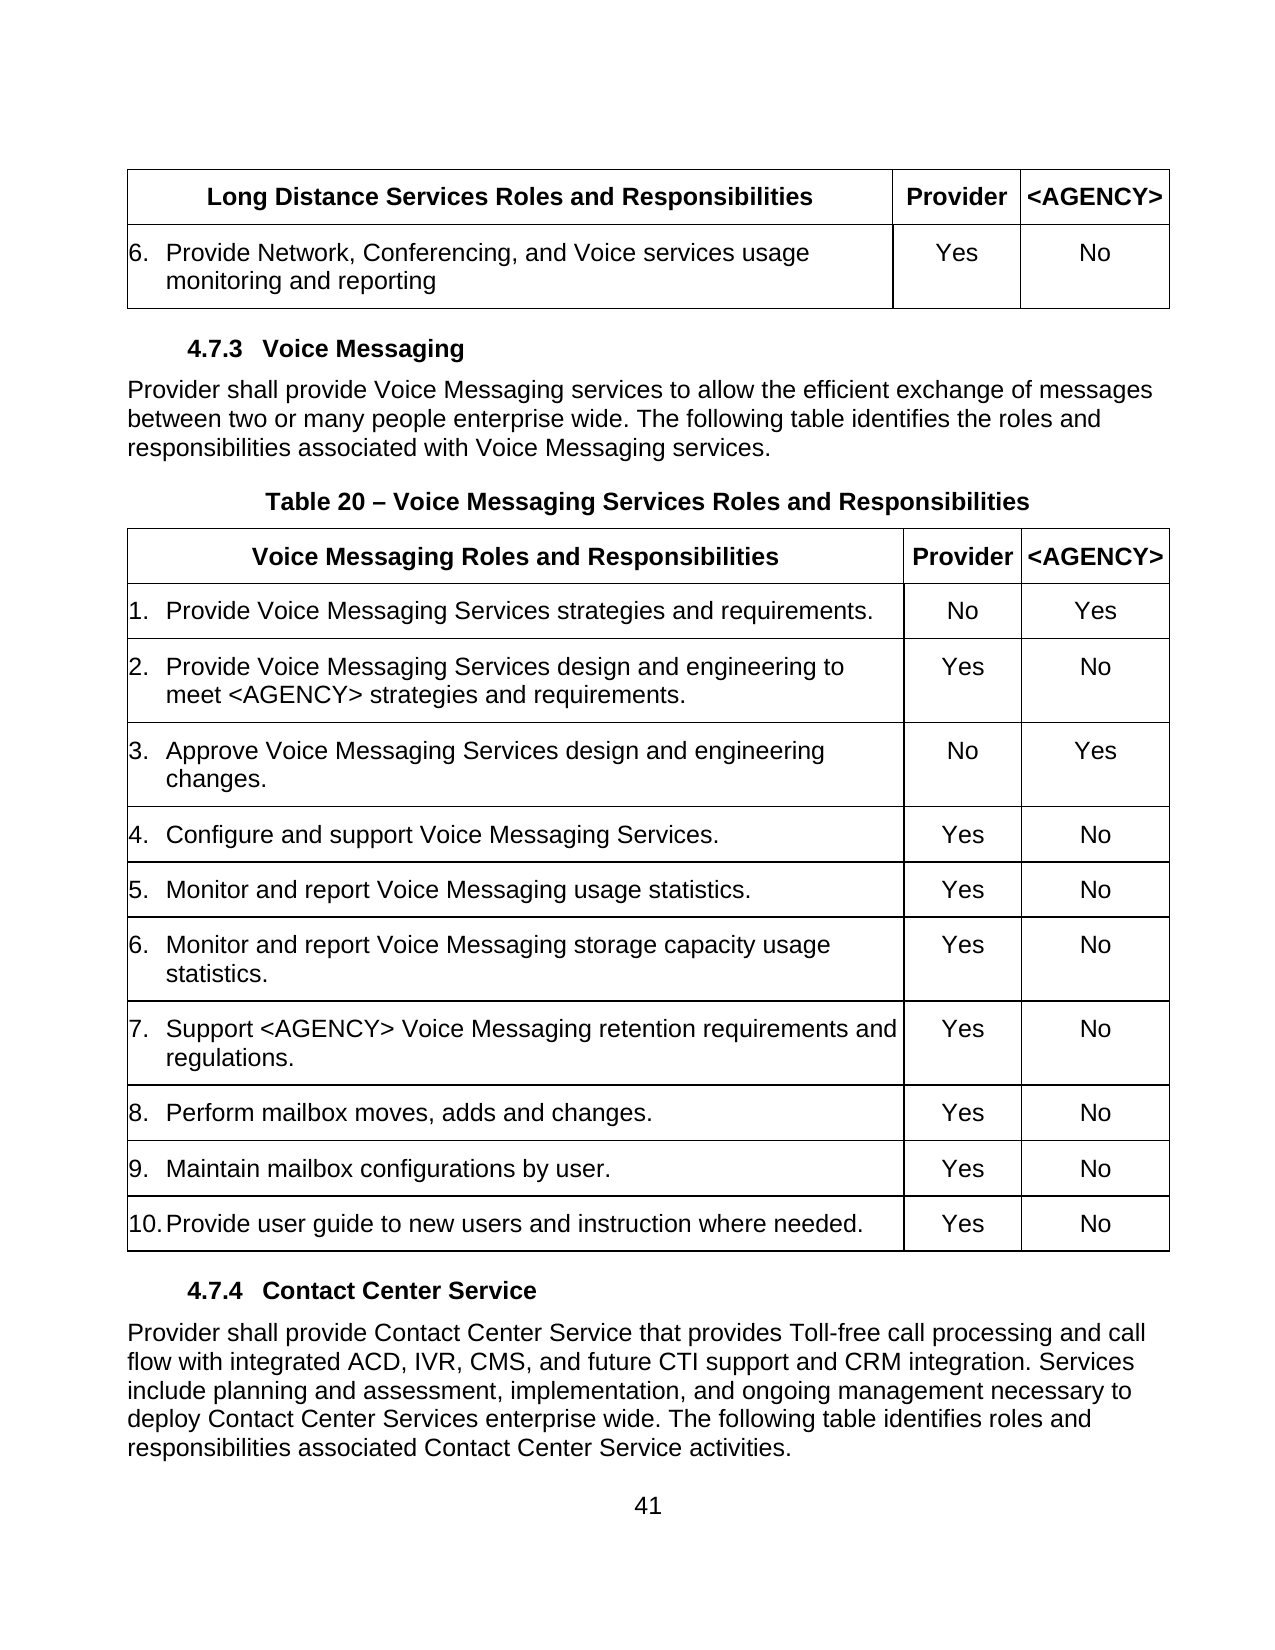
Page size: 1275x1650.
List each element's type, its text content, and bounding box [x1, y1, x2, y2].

table_cell Yes [1022, 723, 1169, 806]
table_cell No [1022, 863, 1169, 916]
table_cell Perform mailbox moves, adds and changes. [128, 1086, 903, 1140]
table_header <AGENCY> [1022, 529, 1169, 583]
table_cell Configure and support Voice Messaging Services. [128, 807, 903, 861]
table_cell Maintain mailbox configurations by user. [128, 1141, 903, 1195]
table_cell Yes [905, 1197, 1021, 1250]
table_cell Provide Voice Messaging Services strategies and requirements. [128, 584, 903, 637]
text Provider shall provide Contact Center Service that provides Toll-free call processing and call flow with integrated ACD, IVR, CMS, and future CTI support and CRM integration. Services include planning and assessment, implementation, and ongoing management necessary to deploy Contact Center Services enterprise wide. The following table identifies roles and responsibilities associated Contact Center Service activities. [127, 1318, 1169, 1462]
table_cell Provide user guide to new users and instruction where needed. [128, 1197, 903, 1250]
table_cell No [1022, 639, 1169, 722]
table_cell Yes [1022, 584, 1169, 637]
table_cell Monitor and report Voice Messaging usage statistics. [128, 863, 903, 916]
table_cell No [905, 584, 1021, 637]
table_cell Support <AGENCY> Voice Messaging retention requirements and regulations. [128, 1002, 903, 1084]
table_cell No [1021, 225, 1169, 308]
table_cell Yes [905, 639, 1021, 722]
table_cell Yes [905, 918, 1021, 1000]
table_cell Yes [905, 807, 1021, 861]
table_cell Provide Voice Messaging Services design and engineering to meet <AGENCY> strategies and requirements. [128, 639, 903, 722]
table_cell Yes [894, 225, 1020, 308]
table_cell Provide Network, Conferencing, and Voice services usage monitoring and reporting [128, 225, 892, 308]
text Provider shall provide Voice Messaging services to allow the efficient exchange of messages between two or many people enterprise wide. The following table identifies the roles and responsibilities associated with Voice Messaging services. [127, 375, 1169, 462]
table_cell No [1022, 1086, 1169, 1140]
table_cell Yes [905, 863, 1021, 916]
table_cell No [905, 723, 1021, 806]
table_cell No [1022, 1002, 1169, 1084]
table_cell Yes [905, 1141, 1021, 1195]
table_cell Approve Voice Messaging Services design and engineering changes. [128, 723, 903, 806]
table_cell No [1022, 807, 1169, 861]
table_cell No [1022, 1141, 1169, 1195]
subtitle Voice Messaging [187, 334, 1169, 363]
table_header Provider [904, 529, 1021, 583]
table_cell Yes [905, 1002, 1021, 1084]
table_header Voice Messaging Roles and Responsibilities [128, 529, 903, 583]
table_cell No [1022, 1197, 1169, 1250]
table_header <AGENCY> [1021, 170, 1169, 223]
subtitle Contact Center Service [187, 1277, 1169, 1306]
table_cell No [1022, 918, 1169, 1000]
table_cell Monitor and report Voice Messaging storage capacity usage statistics. [128, 918, 903, 1000]
table_header Provider [893, 170, 1020, 223]
table_header Long Distance Services Roles and Responsibilities [128, 170, 892, 223]
table_cell Yes [905, 1086, 1021, 1140]
